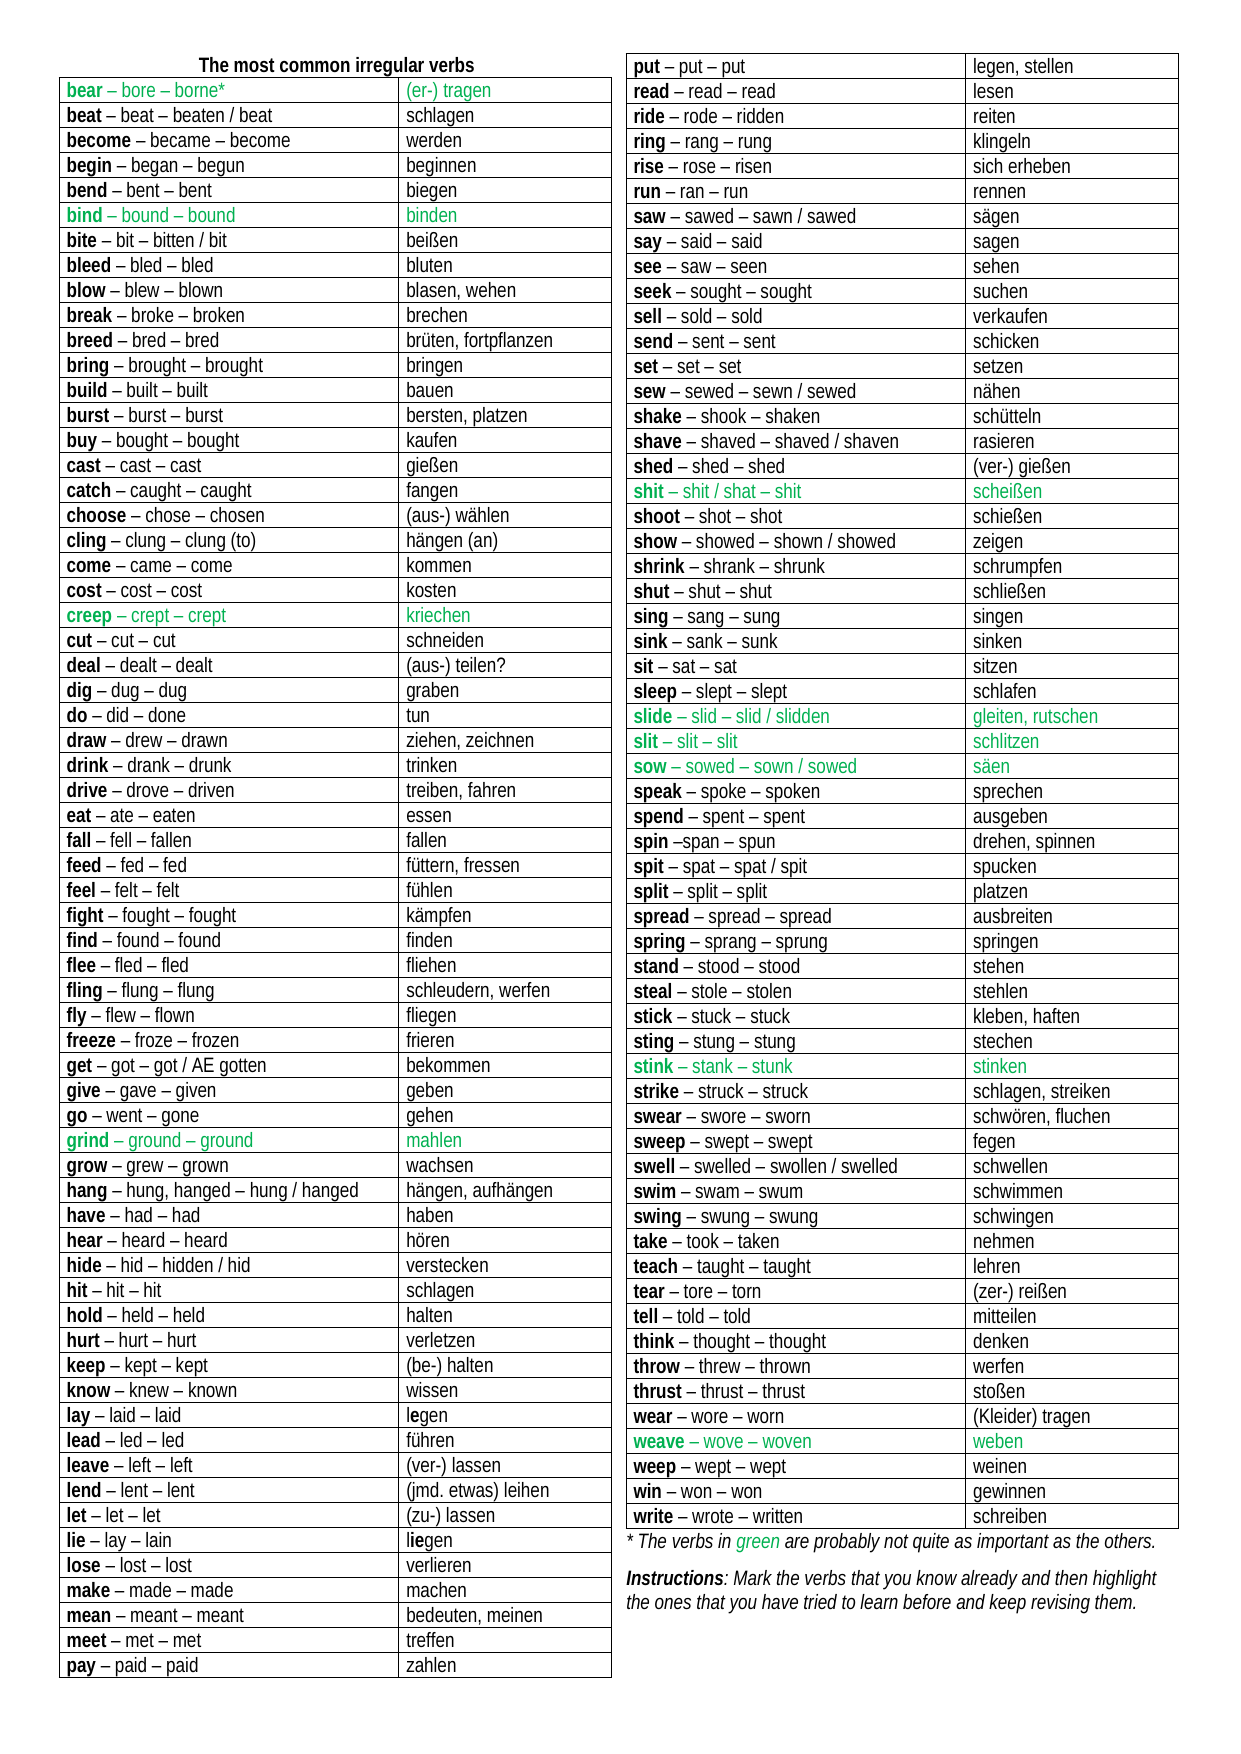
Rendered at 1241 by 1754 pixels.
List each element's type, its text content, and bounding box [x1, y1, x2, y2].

table_cell kämpfen [399, 903, 611, 927]
table_cell let – let – let [60, 1503, 398, 1527]
table_cell schneiden [399, 628, 611, 652]
table_cell legen, stellen [966, 54, 1178, 78]
table_cell stoßen [966, 1379, 1178, 1403]
table_cell fallen [399, 828, 611, 852]
table_cell verlieren [399, 1553, 611, 1577]
table_cell run – ran – run [627, 179, 965, 203]
table_cell kriechen [399, 603, 611, 627]
table_cell break – broke – broken [60, 303, 398, 327]
table_cell blasen, wehen [399, 278, 611, 302]
table_cell shrink – shrank – shrunk [627, 554, 965, 578]
table_cell tear – tore – torn [627, 1279, 965, 1303]
table_cell become – became – become [60, 128, 398, 152]
table_cell finden [399, 928, 611, 952]
table_cell draw – drew – drawn [60, 728, 398, 752]
table_cell säen [966, 754, 1178, 778]
table_cell nehmen [966, 1229, 1178, 1253]
table_cell klingeln [966, 129, 1178, 153]
table_cell geben [399, 1078, 611, 1102]
table_cell cost – cost – cost [60, 578, 398, 602]
table_cell get – got – got / AE gotten [60, 1053, 398, 1077]
table_cell spring – sprang – sprung [627, 929, 965, 953]
table_cell kosten [399, 578, 611, 602]
table_cell sleep – slept – slept [627, 679, 965, 703]
table_cell strike – struck – struck [627, 1079, 965, 1103]
table_cell sell – sold – sold [627, 304, 965, 328]
table_cell denken [966, 1329, 1178, 1353]
table_cell fall – fell – fallen [60, 828, 398, 852]
table_cell blow – blew – blown [60, 278, 398, 302]
table_cell (ver-) lassen [399, 1453, 611, 1477]
table_cell bekommen [399, 1053, 611, 1077]
table_cell sehen [966, 254, 1178, 278]
table_cell suchen [966, 279, 1178, 303]
table_cell graben [399, 678, 611, 702]
table_cell (Kleider) tragen [966, 1404, 1178, 1428]
table_cell find – found – found [60, 928, 398, 952]
table_cell feel – felt – felt [60, 878, 398, 902]
table_cell hit – hit – hit [60, 1278, 398, 1302]
table_cell bleed – bled – bled [60, 253, 398, 277]
table_cell gewinnen [966, 1479, 1178, 1503]
table_cell do – did – done [60, 703, 398, 727]
table_cell put – put – put [627, 54, 965, 78]
table_cell saw – sawed – sawn / sawed [627, 204, 965, 228]
table_cell lend – lent – lent [60, 1478, 398, 1502]
table_cell rennen [966, 179, 1178, 203]
table_cell lose – lost – lost [60, 1553, 398, 1577]
table_cell gleiten, rutschen [966, 704, 1178, 728]
table_cell schlagen, streiken [966, 1079, 1178, 1103]
table_cell fling – flung – flung [60, 978, 398, 1002]
table_cell (zer-) reißen [966, 1279, 1178, 1303]
table_cell cut – cut – cut [60, 628, 398, 652]
table_cell hören [399, 1228, 611, 1252]
table_cell sich erheben [966, 154, 1178, 178]
table_cell schicken [966, 329, 1178, 353]
table_cell breed – bred – bred [60, 328, 398, 352]
table_cell drehen, spinnen [966, 829, 1178, 853]
table_cell spit – spat – spat / spit [627, 854, 965, 878]
text * The verbs in green are probably not quite as important as the others. [626, 1529, 1181, 1553]
table_cell schrumpfen [966, 554, 1178, 578]
table_cell führen [399, 1428, 611, 1452]
table_cell grow – grew – grown [60, 1153, 398, 1177]
table_cell stand – stood – stood [627, 954, 965, 978]
table_cell haben [399, 1203, 611, 1227]
table_cell throw – threw – thrown [627, 1354, 965, 1378]
table_cell stinken [966, 1054, 1178, 1078]
table_cell binden [399, 203, 611, 227]
table_cell ride – rode – ridden [627, 104, 965, 128]
table_cell shave – shaved – shaved / shaven [627, 429, 965, 453]
table_cell beißen [399, 228, 611, 252]
table_cell hold – held – held [60, 1303, 398, 1327]
table_cell zahlen [399, 1653, 611, 1677]
table_cell werfen [966, 1354, 1178, 1378]
table_cell go – went – gone [60, 1103, 398, 1127]
table_cell stehen [966, 954, 1178, 978]
table_cell hängen, aufhängen [399, 1178, 611, 1202]
table_cell legen [399, 1403, 611, 1427]
table_cell spucken [966, 854, 1178, 878]
table_cell tun [399, 703, 611, 727]
table_cell verletzen [399, 1328, 611, 1352]
table_cell bedeuten, meinen [399, 1603, 611, 1627]
table_cell bind – bound – bound [60, 203, 398, 227]
table_cell lead – led – led [60, 1428, 398, 1452]
table_cell sägen [966, 204, 1178, 228]
table_cell spend – spent – spent [627, 804, 965, 828]
table_cell slide – slid – slid / slidden [627, 704, 965, 728]
table_cell come – came – come [60, 553, 398, 577]
table_cell thrust – thrust – thrust [627, 1379, 965, 1403]
table_header bear – bore – borne* [60, 78, 398, 102]
table_cell schleudern, werfen [399, 978, 611, 1002]
table_cell lie – lay – lain [60, 1528, 398, 1552]
table_cell give – gave – given [60, 1078, 398, 1102]
table_cell sagen [966, 229, 1178, 253]
table_cell begin – began – begun [60, 153, 398, 177]
table_cell beat – beat – beaten / beat [60, 103, 398, 127]
table_cell make – made – made [60, 1578, 398, 1602]
table_cell shit – shit / shat – shit [627, 479, 965, 503]
table_cell füttern, fressen [399, 853, 611, 877]
table_cell (aus-) teilen? [399, 653, 611, 677]
table_cell schlagen [399, 103, 611, 127]
table_cell speak – spoke – spoken [627, 779, 965, 803]
table_cell rasieren [966, 429, 1178, 453]
table_cell verstecken [399, 1253, 611, 1277]
table_cell drive – drove – driven [60, 778, 398, 802]
table_cell send – sent – sent [627, 329, 965, 353]
table_cell kommen [399, 553, 611, 577]
table_cell beginnen [399, 153, 611, 177]
table_cell scheißen [966, 479, 1178, 503]
table_cell wear – wore – worn [627, 1404, 965, 1428]
table_cell biegen [399, 178, 611, 202]
table_cell bringen [399, 353, 611, 377]
table_cell seek – sought – sought [627, 279, 965, 303]
table_cell fegen [966, 1129, 1178, 1153]
table_cell brechen [399, 303, 611, 327]
table_cell feed – fed – fed [60, 853, 398, 877]
table_cell cast – cast – cast [60, 453, 398, 477]
table_cell sit – sat – sat [627, 654, 965, 678]
table_cell catch – caught – caught [60, 478, 398, 502]
table_cell treffen [399, 1628, 611, 1652]
table_cell deal – dealt – dealt [60, 653, 398, 677]
table_cell spin –span – spun [627, 829, 965, 853]
table_cell schlitzen [966, 729, 1178, 753]
table_cell (be-) halten [399, 1353, 611, 1377]
table_cell schießen [966, 504, 1178, 528]
table_cell stick – stuck – stuck [627, 1004, 965, 1028]
table_cell sinken [966, 629, 1178, 653]
table_cell bluten [399, 253, 611, 277]
table_cell sting – stung – stung [627, 1029, 965, 1053]
table_cell write – wrote – written [627, 1504, 965, 1528]
table_cell stechen [966, 1029, 1178, 1053]
table_cell weinen [966, 1454, 1178, 1478]
table_cell slit – slit – slit [627, 729, 965, 753]
table_cell singen [966, 604, 1178, 628]
table_cell drink – drank – drunk [60, 753, 398, 777]
table_cell bend – bent – bent [60, 178, 398, 202]
table_cell fühlen [399, 878, 611, 902]
table_cell schreiben [966, 1504, 1178, 1528]
table_cell bring – brought – brought [60, 353, 398, 377]
table_cell wachsen [399, 1153, 611, 1177]
table_cell hear – heard – heard [60, 1228, 398, 1252]
table_cell hurt – hurt – hurt [60, 1328, 398, 1352]
table_cell swell – swelled – swollen / swelled [627, 1154, 965, 1178]
table_cell build – built – built [60, 378, 398, 402]
table_cell setzen [966, 354, 1178, 378]
table_cell buy – bought – bought [60, 428, 398, 452]
table_cell sitzen [966, 654, 1178, 678]
table_cell split – split – split [627, 879, 965, 903]
table_cell win – won – won [627, 1479, 965, 1503]
table_cell pay – paid – paid [60, 1653, 398, 1677]
table_cell mahlen [399, 1128, 611, 1152]
table_cell stink – stank – stunk [627, 1054, 965, 1078]
table_cell (ver-) gießen [966, 454, 1178, 478]
table_cell shoot – shot – shot [627, 504, 965, 528]
table_cell burst – burst – burst [60, 403, 398, 427]
table_cell mitteilen [966, 1304, 1178, 1328]
table_cell ziehen, zeichnen [399, 728, 611, 752]
table_cell sink – sank – sunk [627, 629, 965, 653]
table_cell hide – hid – hidden / hid [60, 1253, 398, 1277]
table_cell schließen [966, 579, 1178, 603]
table_cell lesen [966, 79, 1178, 103]
table_cell swim – swam – swum [627, 1179, 965, 1203]
table_cell gehen [399, 1103, 611, 1127]
table_cell teach – taught – taught [627, 1254, 965, 1278]
table_cell steal – stole – stolen [627, 979, 965, 1003]
table_cell platzen [966, 879, 1178, 903]
table_cell dig – dug – dug [60, 678, 398, 702]
table_cell weben [966, 1429, 1178, 1453]
table_cell have – had – had [60, 1203, 398, 1227]
table_cell bersten, platzen [399, 403, 611, 427]
table_cell verkaufen [966, 304, 1178, 328]
table_cell trinken [399, 753, 611, 777]
table_cell bauen [399, 378, 611, 402]
table_cell fangen [399, 478, 611, 502]
table_cell eat – ate – eaten [60, 803, 398, 827]
table_cell shut – shut – shut [627, 579, 965, 603]
table_cell rise – rose – risen [627, 154, 965, 178]
table_cell zeigen [966, 529, 1178, 553]
table_cell hang – hung, hanged – hung / hanged [60, 1178, 398, 1202]
table_cell fliegen [399, 1003, 611, 1027]
table_cell lay – laid – laid [60, 1403, 398, 1427]
table_cell schwingen [966, 1204, 1178, 1228]
table_cell think – thought – thought [627, 1329, 965, 1353]
table_cell fliehen [399, 953, 611, 977]
table_cell lehren [966, 1254, 1178, 1278]
table_cell essen [399, 803, 611, 827]
table_cell schwimmen [966, 1179, 1178, 1203]
table_cell swing – swung – swung [627, 1204, 965, 1228]
table_cell (zu-) lassen [399, 1503, 611, 1527]
table_cell spread – spread – spread [627, 904, 965, 928]
table_cell swear – swore – sworn [627, 1104, 965, 1128]
table_cell flee – fled – fled [60, 953, 398, 977]
table_cell (jmd. etwas) leihen [399, 1478, 611, 1502]
table_cell fly – flew – flown [60, 1003, 398, 1027]
table_cell gießen [399, 453, 611, 477]
table_cell fight – fought – fought [60, 903, 398, 927]
table_cell choose – chose – chosen [60, 503, 398, 527]
table_cell sow – sowed – sown / sowed [627, 754, 965, 778]
table_header (er-) tragen [399, 78, 611, 102]
table_cell show – showed – shown / showed [627, 529, 965, 553]
table_cell shed – shed – shed [627, 454, 965, 478]
table_cell kaufen [399, 428, 611, 452]
table_cell take – took – taken [627, 1229, 965, 1253]
table_cell schütteln [966, 404, 1178, 428]
table_cell set – set – set [627, 354, 965, 378]
table_cell kleben, haften [966, 1004, 1178, 1028]
table_cell say – said – said [627, 229, 965, 253]
table_cell cling – clung – clung (to) [60, 528, 398, 552]
table_cell weep – wept – wept [627, 1454, 965, 1478]
table_cell machen [399, 1578, 611, 1602]
table_cell tell – told – told [627, 1304, 965, 1328]
table_cell werden [399, 128, 611, 152]
table_cell keep – kept – kept [60, 1353, 398, 1377]
table_cell halten [399, 1303, 611, 1327]
table_cell sing – sang – sung [627, 604, 965, 628]
table_cell see – saw – seen [627, 254, 965, 278]
table_cell mean – meant – meant [60, 1603, 398, 1627]
table_cell ring – rang – rung [627, 129, 965, 153]
table_cell springen [966, 929, 1178, 953]
text The most common irregular verbs [59, 53, 614, 77]
text Instructions: Mark the verbs that you know already and then highlight the ones that you have tried to learn before and keep revising them. [626, 1566, 1181, 1613]
table_cell hängen (an) [399, 528, 611, 552]
table_cell weave – wove – woven [627, 1429, 965, 1453]
table_cell grind – ground – ground [60, 1128, 398, 1152]
table_cell brüten, fortpflanzen [399, 328, 611, 352]
table_cell reiten [966, 104, 1178, 128]
table_cell sweep – swept – swept [627, 1129, 965, 1153]
table_cell liegen [399, 1528, 611, 1552]
table_cell wissen [399, 1378, 611, 1402]
table_cell ausgeben [966, 804, 1178, 828]
table_cell know – knew – known [60, 1378, 398, 1402]
table_cell treiben, fahren [399, 778, 611, 802]
table_cell shake – shook – shaken [627, 404, 965, 428]
table_cell meet – met – met [60, 1628, 398, 1652]
table_cell schwellen [966, 1154, 1178, 1178]
table_cell freeze – froze – frozen [60, 1028, 398, 1052]
table_cell ausbreiten [966, 904, 1178, 928]
table_cell sew – sewed – sewn / sewed [627, 379, 965, 403]
table_cell read – read – read [627, 79, 965, 103]
table_cell schlafen [966, 679, 1178, 703]
table_cell sprechen [966, 779, 1178, 803]
table_cell (aus-) wählen [399, 503, 611, 527]
table_cell schwören, fluchen [966, 1104, 1178, 1128]
table_cell nähen [966, 379, 1178, 403]
table_cell schlagen [399, 1278, 611, 1302]
table_cell stehlen [966, 979, 1178, 1003]
table_cell frieren [399, 1028, 611, 1052]
table_cell creep – crept – crept [60, 603, 398, 627]
table_cell leave – left – left [60, 1453, 398, 1477]
table_cell bite – bit – bitten / bit [60, 228, 398, 252]
